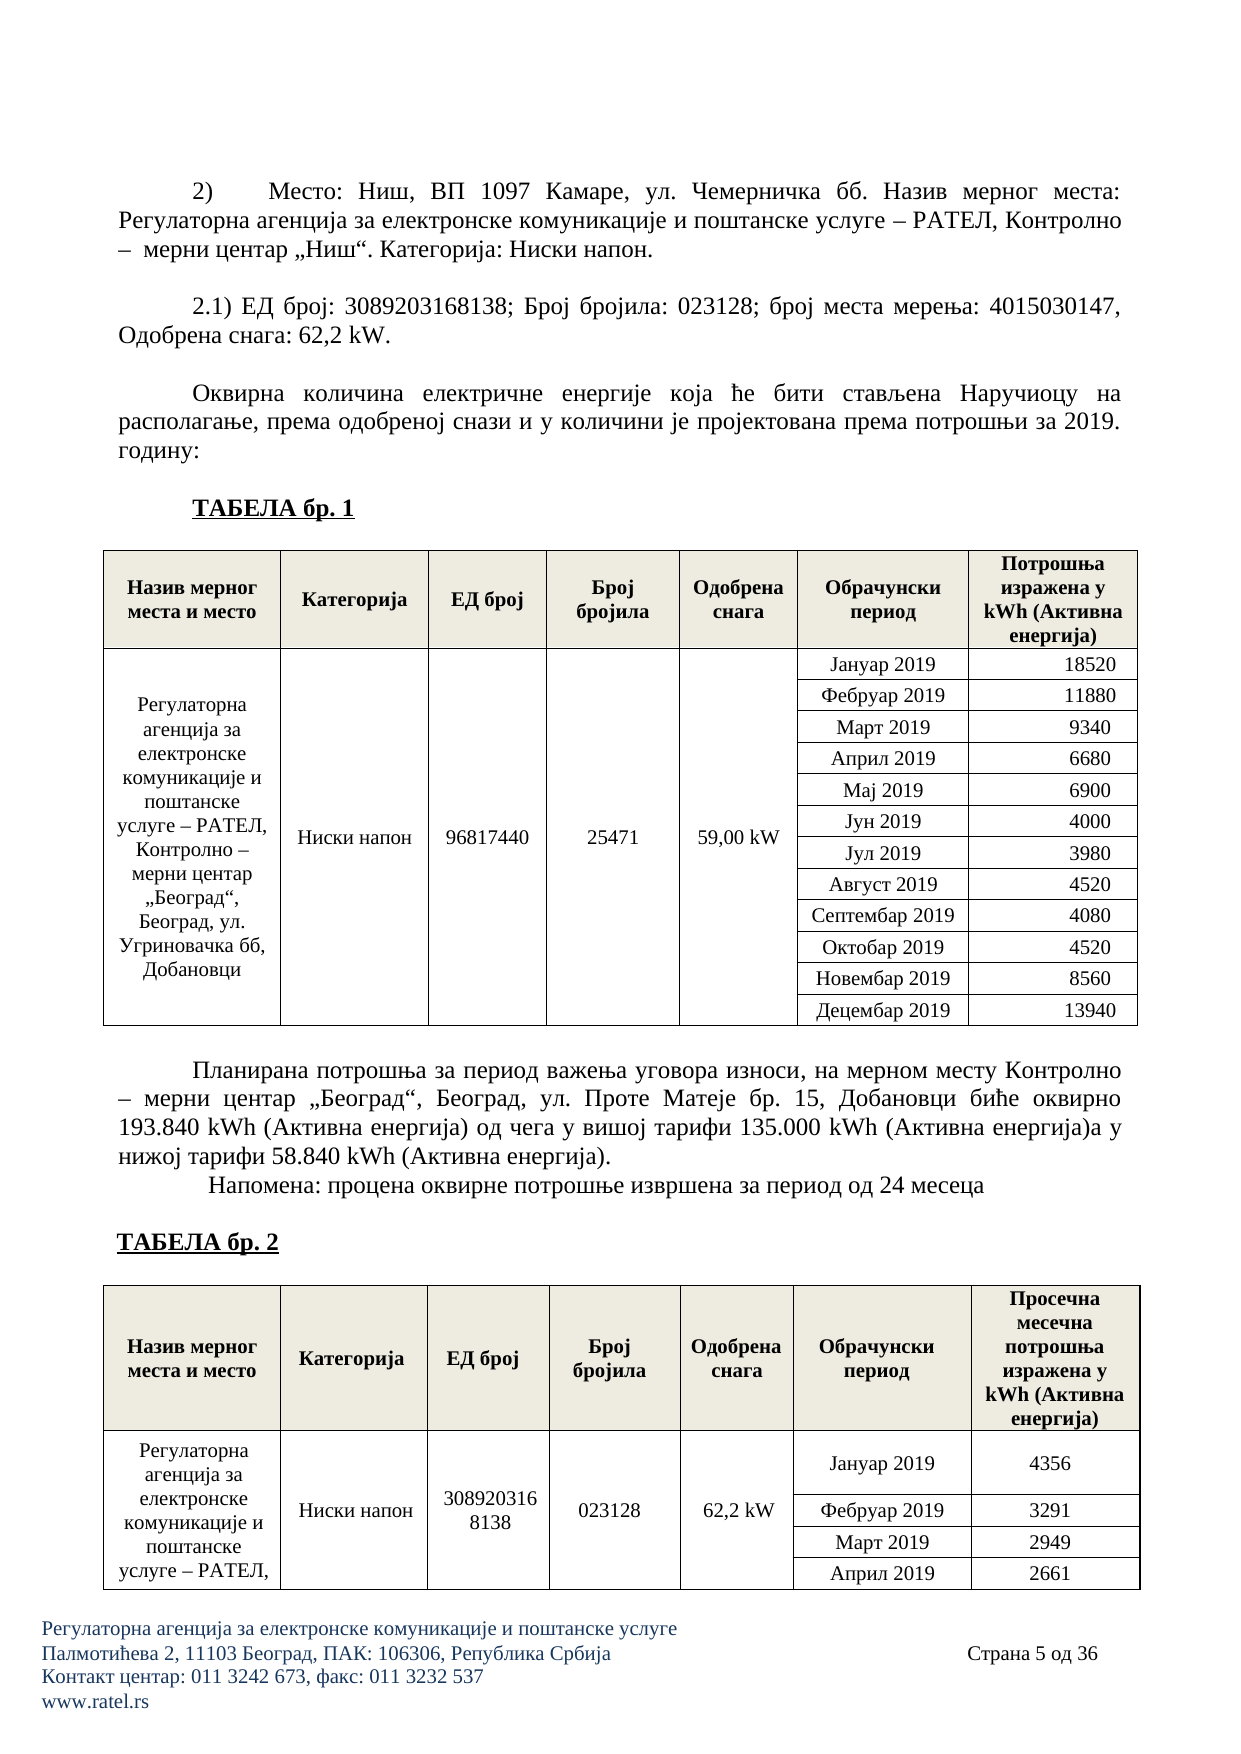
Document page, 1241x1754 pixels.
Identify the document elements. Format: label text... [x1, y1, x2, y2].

table_header Одобрена снага [680, 551, 797, 647]
table_cell Септембар 2019 [798, 900, 968, 931]
table_cell 11880 [969, 680, 1137, 710]
table_header ЕД број [429, 551, 546, 647]
table_cell Регулаторна агенција за електронске комуникације и поштанске услуге – РАТЕЛ, Контролно – мерни центар „Ниш“, ВП 1097 Камаре, Ниш ул. Чемерничка бб [104, 1431, 280, 1588]
table_header Обрачунски период [798, 551, 968, 647]
text Планирана потрошња за период важења уговора износи, на мерном месту Контролно – мерни центар „Београд“, Београд, ул. Проте Матеје бр. 15, Добановци биће оквирно 193.840 kWh (Активна енергија) од чега у вишој тарифи 135.000 kWh (Активна енергија)а у нижој тарифи 58.840 kWh (Активна енергија). [118, 1055, 1122, 1170]
table_cell 023128 [550, 1431, 680, 1588]
table_header Потрошња изражена у kWh (Активна енергија) [969, 551, 1137, 647]
table_cell 9340 [969, 711, 1137, 742]
table_cell Јун 2019 [798, 806, 968, 836]
table_header ЕД број [428, 1286, 549, 1430]
table_cell 59,00 kW [680, 649, 797, 1025]
table_header Обрачунски период [794, 1286, 971, 1430]
table_cell 96817440 [429, 649, 546, 1025]
table_cell 3980 [969, 837, 1137, 868]
table_header Категорија [281, 551, 428, 647]
table_cell 62,2 kW [681, 1431, 793, 1588]
table_cell 25471 [547, 649, 679, 1025]
table_cell 6680 [969, 743, 1137, 773]
table_cell Новембар 2019 [798, 963, 968, 993]
table_cell Април 2019 [794, 1558, 971, 1588]
table_cell Ниски напон [281, 649, 428, 1025]
text ТАБЕЛА бр. 2 [41, 1227, 1122, 1256]
table_header Број бројила [550, 1286, 680, 1430]
table_cell Мај 2019 [798, 774, 968, 805]
table_cell Децембар 2019 [798, 995, 968, 1025]
table_cell Ниски напон [281, 1431, 427, 1588]
table_cell 3291 [972, 1495, 1139, 1526]
table_cell 4356 [972, 1431, 1139, 1494]
table_cell 2661 [972, 1558, 1139, 1588]
table_cell Регулаторна агенција за електронске комуникације и поштанске услуге – РАТЕЛ, Контролно – мерни центар „Београд“, Београд, ул. Угриновачка бб, Добановци [104, 649, 280, 1025]
table_cell Март 2019 [794, 1527, 971, 1557]
table_cell Фебруар 2019 [794, 1495, 971, 1526]
table_cell Фебруар 2019 [798, 680, 968, 710]
text Оквирна количина електричне енергије која ће бити стављена Наручиоцу на располагање, према одобреној снази и у количини је пројектована према потрошњи за 2019. годину: [118, 378, 1122, 464]
table_header Просечна месечна потрошња изражена у kWh (Активна енергија) [972, 1286, 1139, 1430]
table_cell 3089203168138 [428, 1431, 549, 1588]
table_cell 4000 [969, 806, 1137, 836]
list Место: Ниш, ВП 1097 Камаре, ул. Чемерничка бб. Назив мерног места: Регулаторна агенција за електронске комуникације и поштанске услуге – РАТЕЛ, Контролно – мерни центар „Ниш“. Категорија: Ниски напон. [118, 176, 1122, 263]
table_cell Јануар 2019 [794, 1431, 971, 1494]
table_cell Март 2019 [798, 711, 968, 742]
table_cell 4520 [969, 869, 1137, 899]
table_cell 13940 [969, 995, 1137, 1025]
table_cell Октобар 2019 [798, 932, 968, 962]
table_cell Јул 2019 [798, 837, 968, 868]
text 2.1) ЕД број: 3089203168138; Број бројила: 023128; број места мерења: 4015030147, Одобрена снага: 62,2 kW. [118, 291, 1122, 349]
table_header Категорија [281, 1286, 427, 1430]
table_cell Август 2019 [798, 869, 968, 899]
table_header Назив мерног места и место [104, 551, 280, 647]
table_header Назив мерног места и место [104, 1286, 280, 1430]
table_cell 6900 [969, 774, 1137, 805]
table_cell Јануар 2019 [798, 649, 968, 679]
table_cell 4080 [969, 900, 1137, 931]
table_cell Април 2019 [798, 743, 968, 773]
table_header Одобрена снага [681, 1286, 793, 1430]
table_cell 4520 [969, 932, 1137, 962]
table_cell 2949 [972, 1527, 1139, 1557]
table_header Број бројила [547, 551, 679, 647]
text ТАБЕЛА бр. 1 [118, 493, 1122, 521]
text Напомена: процена оквирне потрошње извршена за период од 24 месеца [133, 1170, 1122, 1198]
table_cell 8560 [969, 963, 1137, 993]
table_cell 18520 [969, 649, 1137, 679]
